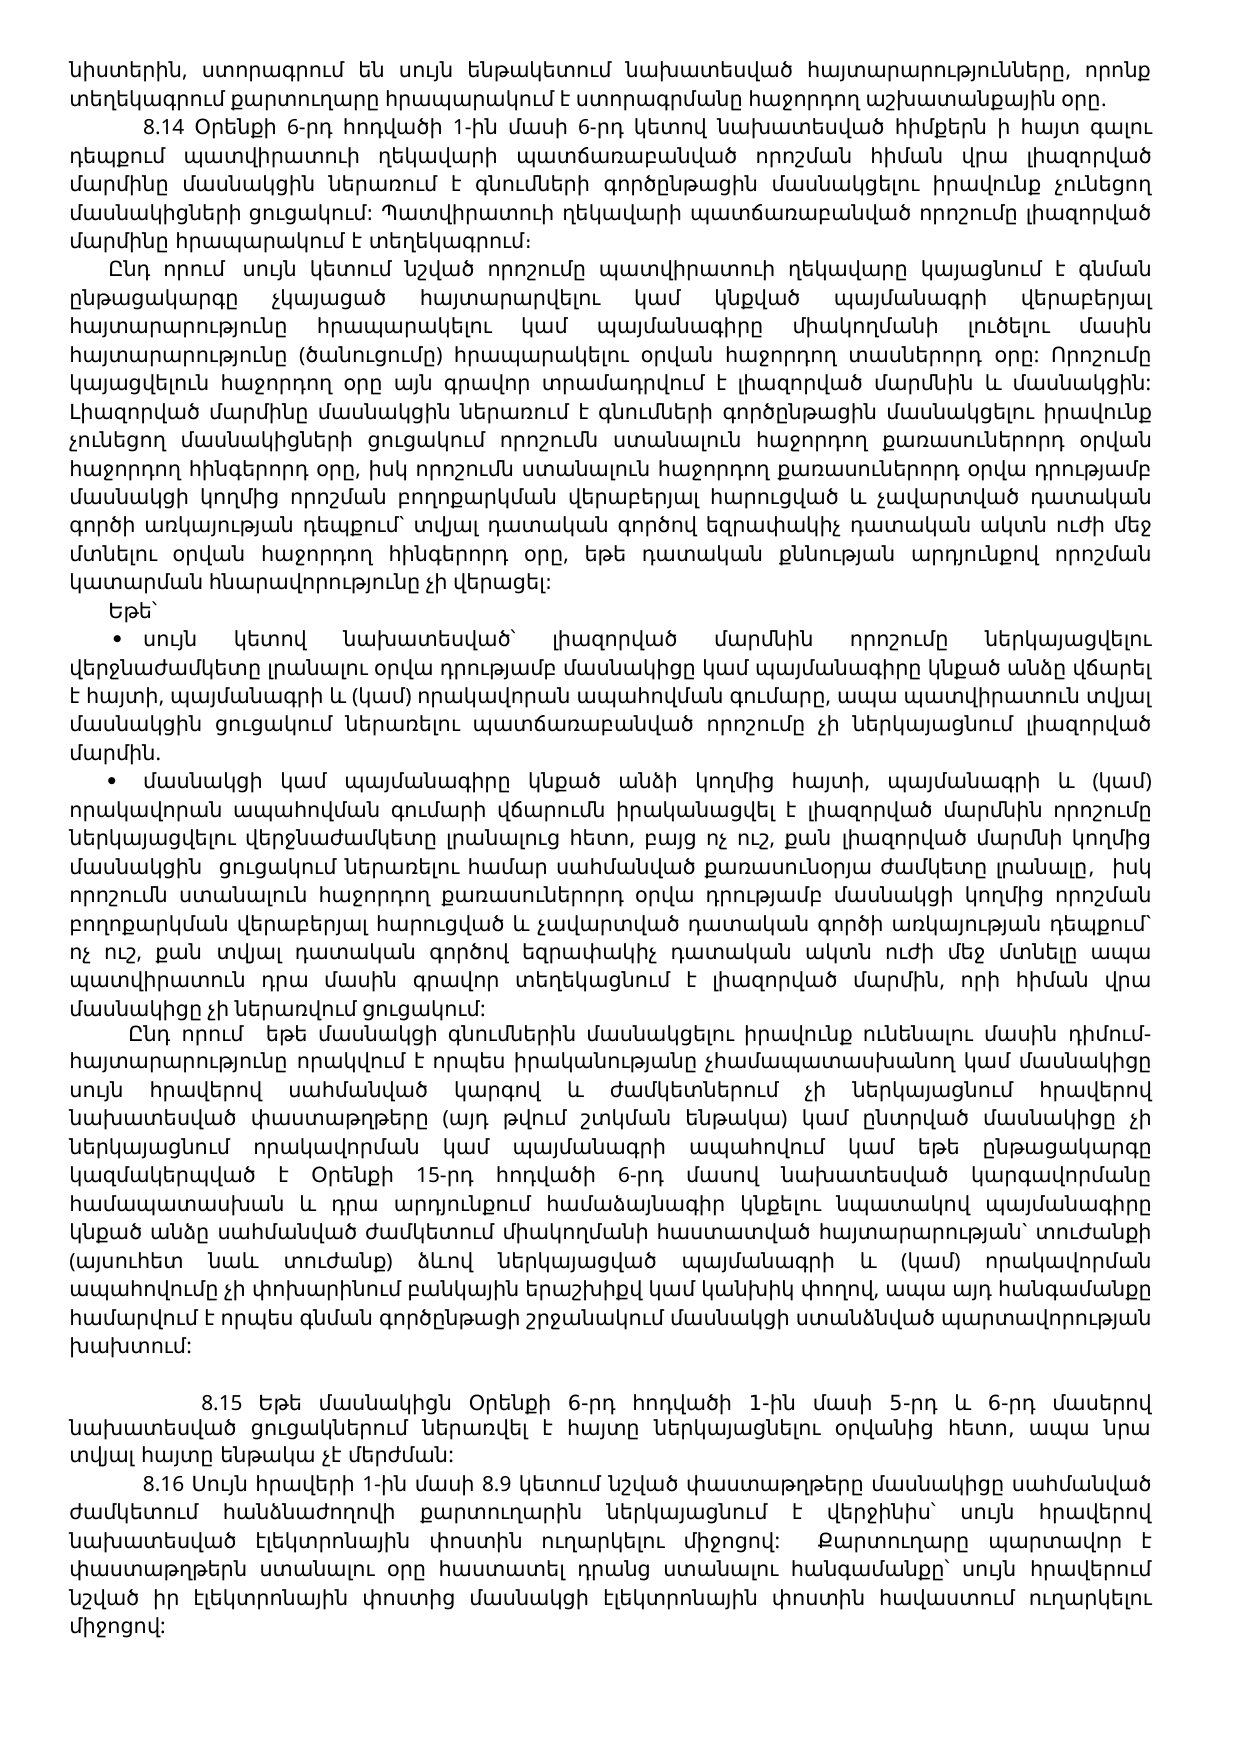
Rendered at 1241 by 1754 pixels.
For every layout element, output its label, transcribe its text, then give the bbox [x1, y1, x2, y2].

text Ընդ որում սույն կետում նշված որոշումը պատվիրատուի ղեկավարը կայացնում է գնման ընթացակարգը չկայացած հայտարարվելու կամ կնքված պայմանագրի վերաբերյալ հայտարարությունը հրապարակելու կամ պայմանագիրը միակողմանի լուծելու մասին հայտարարությունը (ծանուցումը) հրապարակելու օրվան հաջորդող տասներորդ օրը: Որոշումը կայացվելուն հաջորդող օրը այն գրավոր տրամադրվում է լիազորված մարմնին և մասնակցին: Լիազորված մարմինը մասնակցին ներառում է գնումների գործընթացին մասնակցելու իրավունք չունեցող մասնակիցների ցուցակում որոշումն ստանալուն հաջորդող քառասուներորդ օրվան հաջորդող հինգերորդ օրը, իսկ որոշումն ստանալուն հաջորդող քառասուներորդ օրվա դրությամբ մասնակցի կողմից որոշման բողոքարկման վերաբերյալ հարուցված և չավարտված դատական գործի առկայության դեպքում` տվյալ դատական գործով եզրափակիչ դատական ակտն ուժի մեջ մտնելու օրվան հաջորդող հինգերորդ օրը, եթե դատական քննության արդյունքով որոշման կատարման հնարավորությունը չի վերացել: [69, 254, 1152, 596]
text 8.15 Եթե մասնակիցն Օրենքի 6-րդ հոդվածի 1-ին մասի 5-րդ և 6-րդ մասերով նախատեսված ցուցակներում ներառվել է հայտը ներկայացնելու օրվանից հետո, ապա նրա տվյալ հայտը ենթակա չէ մերժման: [69, 1388, 1152, 1469]
text 8.16 Սույն հրավերի 1-ին մասի 8.9 կետում նշված փաստաթղթերը մասնակիցը սահմանված ժամկետում հանձնաժողովի քարտուղարին ներկայացնում է վերջինիս՝ սույն հրավերով նախատեսված էլեկտրոնային փոստին ուղարկելու միջոցով: Քարտուղարը պարտավոր է փաստաթղթերն ստանալու օրը հաստատել դրանց ստանալու հանգամանքը՝ սույն հրավերում նշված իր էլեկտրոնային փոստից մասնակցի էլեկտրոնային փոստին հավաստում ուղարկելու միջոցով: [69, 1469, 1152, 1640]
text Ընդ որում եթե մասնակցի գնումներին մասնակցելու իրավունք ունենալու մասին դիմում-հայտարարությունը որակվում է որպես իրականությանը չհամապատասխանող կամ մասնակիցը սույն հրավերով սահմանված կարգով և ժամկետներում չի ներկայացնում հրավերով նախատեսված փաստաթղթերը (այդ թվում շտկման ենթակա) կամ ընտրված մասնակիցը չի ներկայացնում որակավորման կամ պայմանագրի ապահովում կամ եթե ընթացակարգը կազմակերպված է Օրենքի 15-րդ հոդվածի 6-րդ մասով նախատեսված կարգավորմանը համապատասխան և դրա արդյունքում համաձայնագիր կնքելու նպատակով պայմանագիրը կնքած անձը սահմանված ժամկետում միակողմանի հաստատված հայտարարության` տուժանքի (այսուհետ նաև տուժանք) ձևով ներկայացված պայմանագրի և (կամ) որակավորման ապահովումը չի փոխարինում բանկային երաշխիքվ կամ կանխիկ փողով, ապա այդ հանգամանքը համարվում է որպես գնման գործընթացի շրջանակում մասնակցի ստանձնված պարտավորության խախտում: [69, 1022, 1152, 1359]
list մասնակցի կամ պայմանագիրը կնքած անձի կողմից հայտի, պայմանագրի և (կամ) որակավորան ապահովման գումարի վճարումն իրականացվել է լիազորված մարմնին որոշումը ներկայացվելու վերջնաժամկետը լրանալուց հետո, բայց ոչ ուշ, քան լիազորված մարմնի կողմից մասնակցին ցուցակում ներառելու համար սահմանված քառասունօրյա ժամկետը լրանալը, իսկ որոշումն ստանալուն հաջորդող քառասուներորդ օրվա դրությամբ մասնակցի կողմից որոշման բողոքարկման վերաբերյալ հարուցված և չավարտված դատական գործի առկայության դեպքում` ոչ ուշ, քան տվյալ դատական գործով եզրափակիչ դատական ակտն ուժի մեջ մտնելը ապա պատվիրատուն դրա մասին գրավոր տեղեկացնում է լիազորված մարմին, որի հիման վրա մասնակիցը չի ներառվում ցուցակում: [69, 766, 1152, 1022]
text Եթե՝ [69, 596, 1152, 624]
text 8.14 Օրենքի 6-րդ հոդվածի 1-ին մասի 6-րդ կետով նախատեսված հիմքերն ի հայտ գալու դեպքում պատվիրատուի ղեկավարի պատճառաբանված որոշման հիման վրա լիազորված մարմինը մասնակցին ներառում է գնումների գործընթացին մասնակցելու իրավունք չունեցող մասնակիցների ցուցակում: Պատվիրատուի ղեկավարի պատճառաբանված որոշումը լիազորված մարմինը հրապարակում է տեղեկագրում։ [69, 112, 1152, 254]
list սույն կետով նախատեսված՝ լիազորված մարմնին որոշումը ներկայացվելու վերջնաժամկետը լրանալու օրվա դրությամբ մասնակիցը կամ պայմանագիրը կնքած անձը վճարել է հայտի, պայմանագրի և (կամ) որակավորան ապահովման գումարը, ապա պատվիրատուն տվյալ մասնակցին ցուցակում ներառելու պատճառաբանված որոշումը չի ներկայացնում լիազորված մարմին. [69, 624, 1152, 766]
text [69, 56, 1152, 112]
